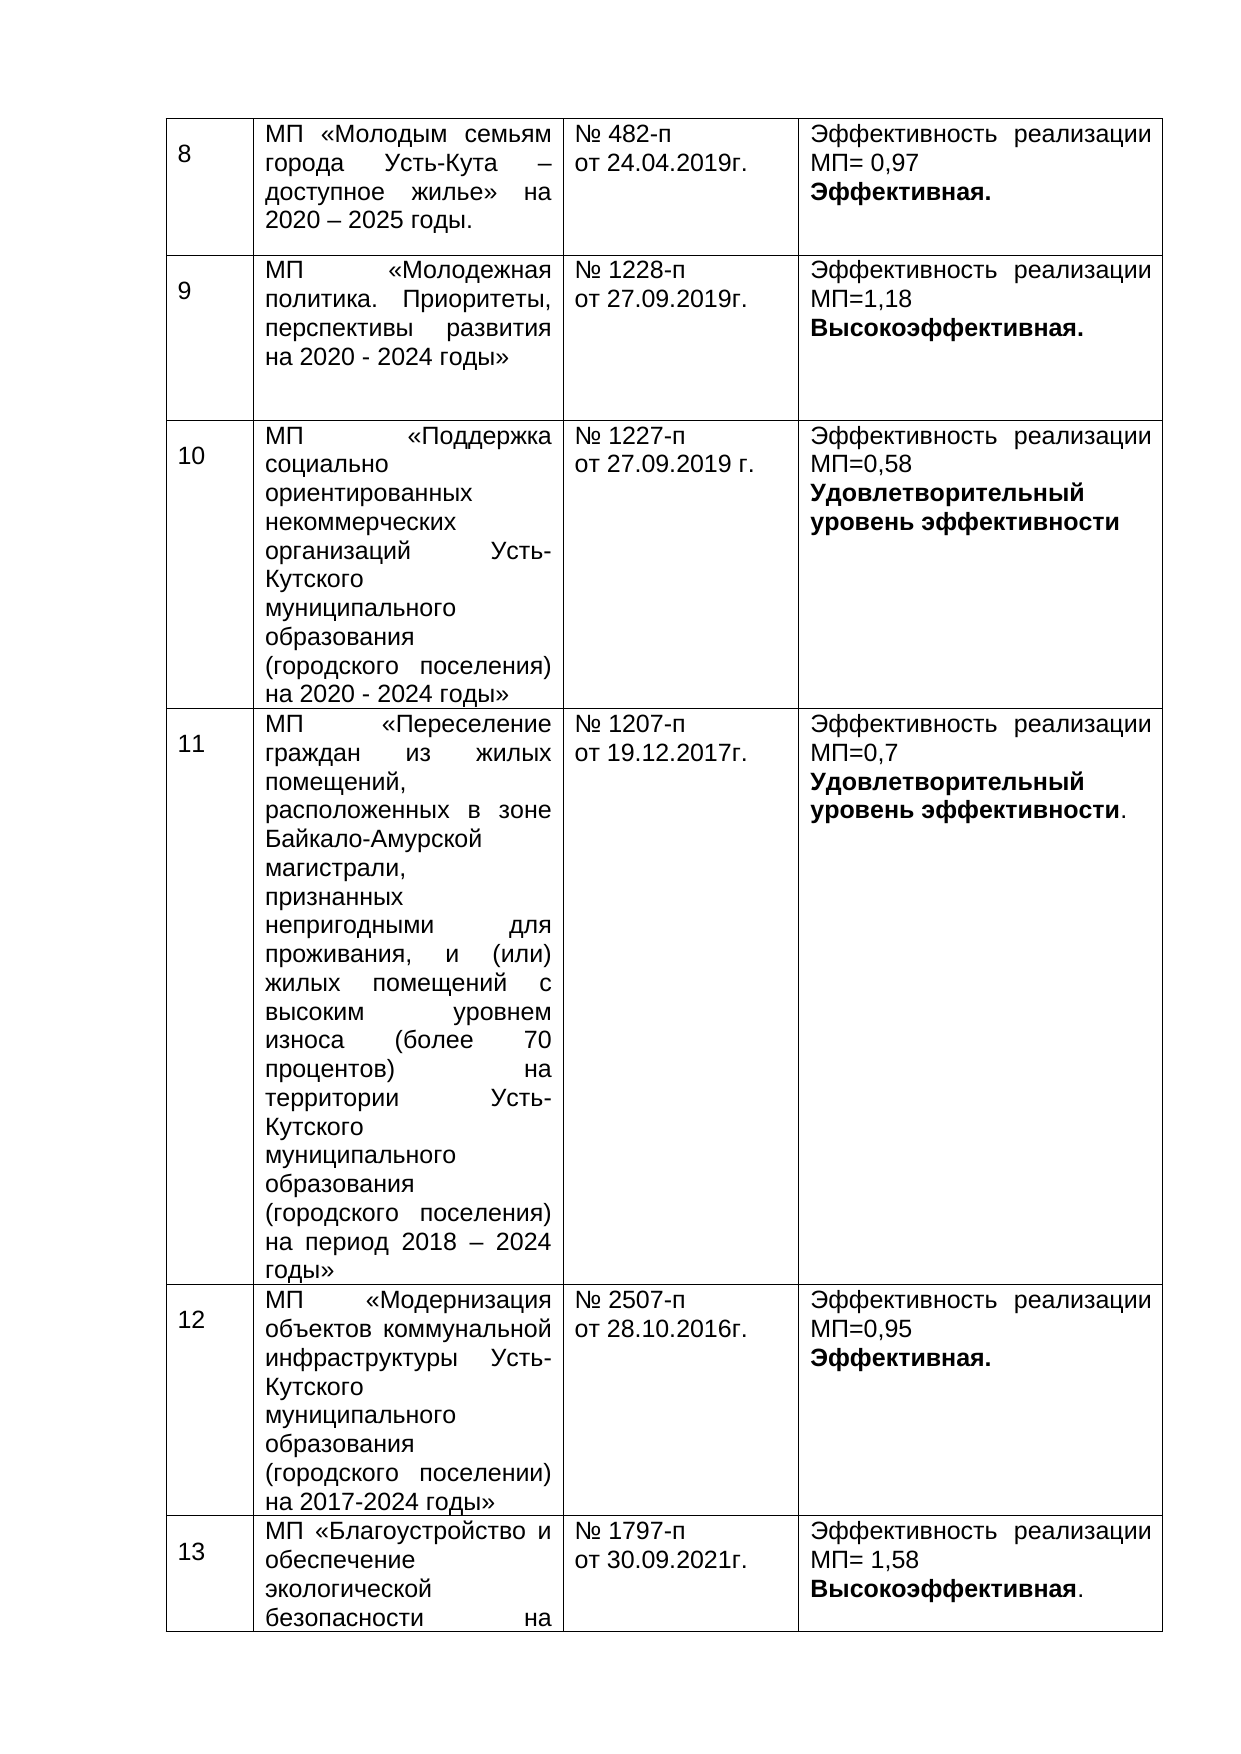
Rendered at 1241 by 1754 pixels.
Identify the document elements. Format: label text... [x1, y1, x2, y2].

table_cell 10 [167, 421, 253, 708]
table_cell МП «Молодежная политика. Приоритеты, перспективы развития на 2020 - 2024 годы» [254, 256, 563, 419]
table_cell Эффективность реализации МП=0,7 Удовлетворительный уровень эффективности. [799, 709, 1162, 1284]
table_cell № 1207-п от 19.12.2017г. [564, 709, 798, 1284]
table_cell МП «Модернизация объектов коммунальной инфраструктуры Усть-Кутского муниципального образования (городского поселении) на 2017-2024 годы» [254, 1285, 563, 1515]
table_cell Эффективность реализации МП= 0,97 Эффективная. [799, 119, 1162, 254]
table_cell № 482-п от 24.04.2019г. [564, 119, 798, 254]
table_cell МП «Переселение граждан из жилых помещений, расположенных в зоне Байкало-Амурской магистрали, признанных непригодными для проживания, и (или) жилых помещений с высоким уровнем износа (более 70 процентов) на территории Усть-Кутского муниципального образования (городского поселения) на период 2018 – 2024 годы» [254, 709, 563, 1284]
table_cell 11 [167, 709, 253, 1284]
table_cell Эффективность реализации МП=1,18 Высокоэффективная. [799, 256, 1162, 419]
table_cell 13 [167, 1516, 253, 1631]
table_cell Эффективность реализации МП=0,95 Эффективная. [799, 1285, 1162, 1515]
table_cell № 2507-п от 28.10.2016г. [564, 1285, 798, 1515]
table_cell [799, 1516, 1162, 1631]
table_cell МП «Поддержка социально ориентированных некоммерческих организаций Усть-Кутского муниципального образования (городского поселения) на 2020 - 2024 годы» [254, 421, 563, 708]
table_cell № 1228-п от 27.09.2019г. [564, 256, 798, 419]
table_cell № 1227-п от 27.09.2019 г. [564, 421, 798, 708]
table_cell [564, 1516, 798, 1631]
table_cell Эффективность реализации МП=0,58 Удовлетворительный уровень эффективности [799, 421, 1162, 708]
table_cell МП «Молодым семьям города Усть-Кута – доступное жилье» на 2020 – 2025 годы. [254, 119, 563, 254]
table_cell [254, 1516, 563, 1631]
table_cell 9 [167, 256, 253, 419]
table_cell 12 [167, 1285, 253, 1515]
table_cell 8 [167, 119, 253, 254]
